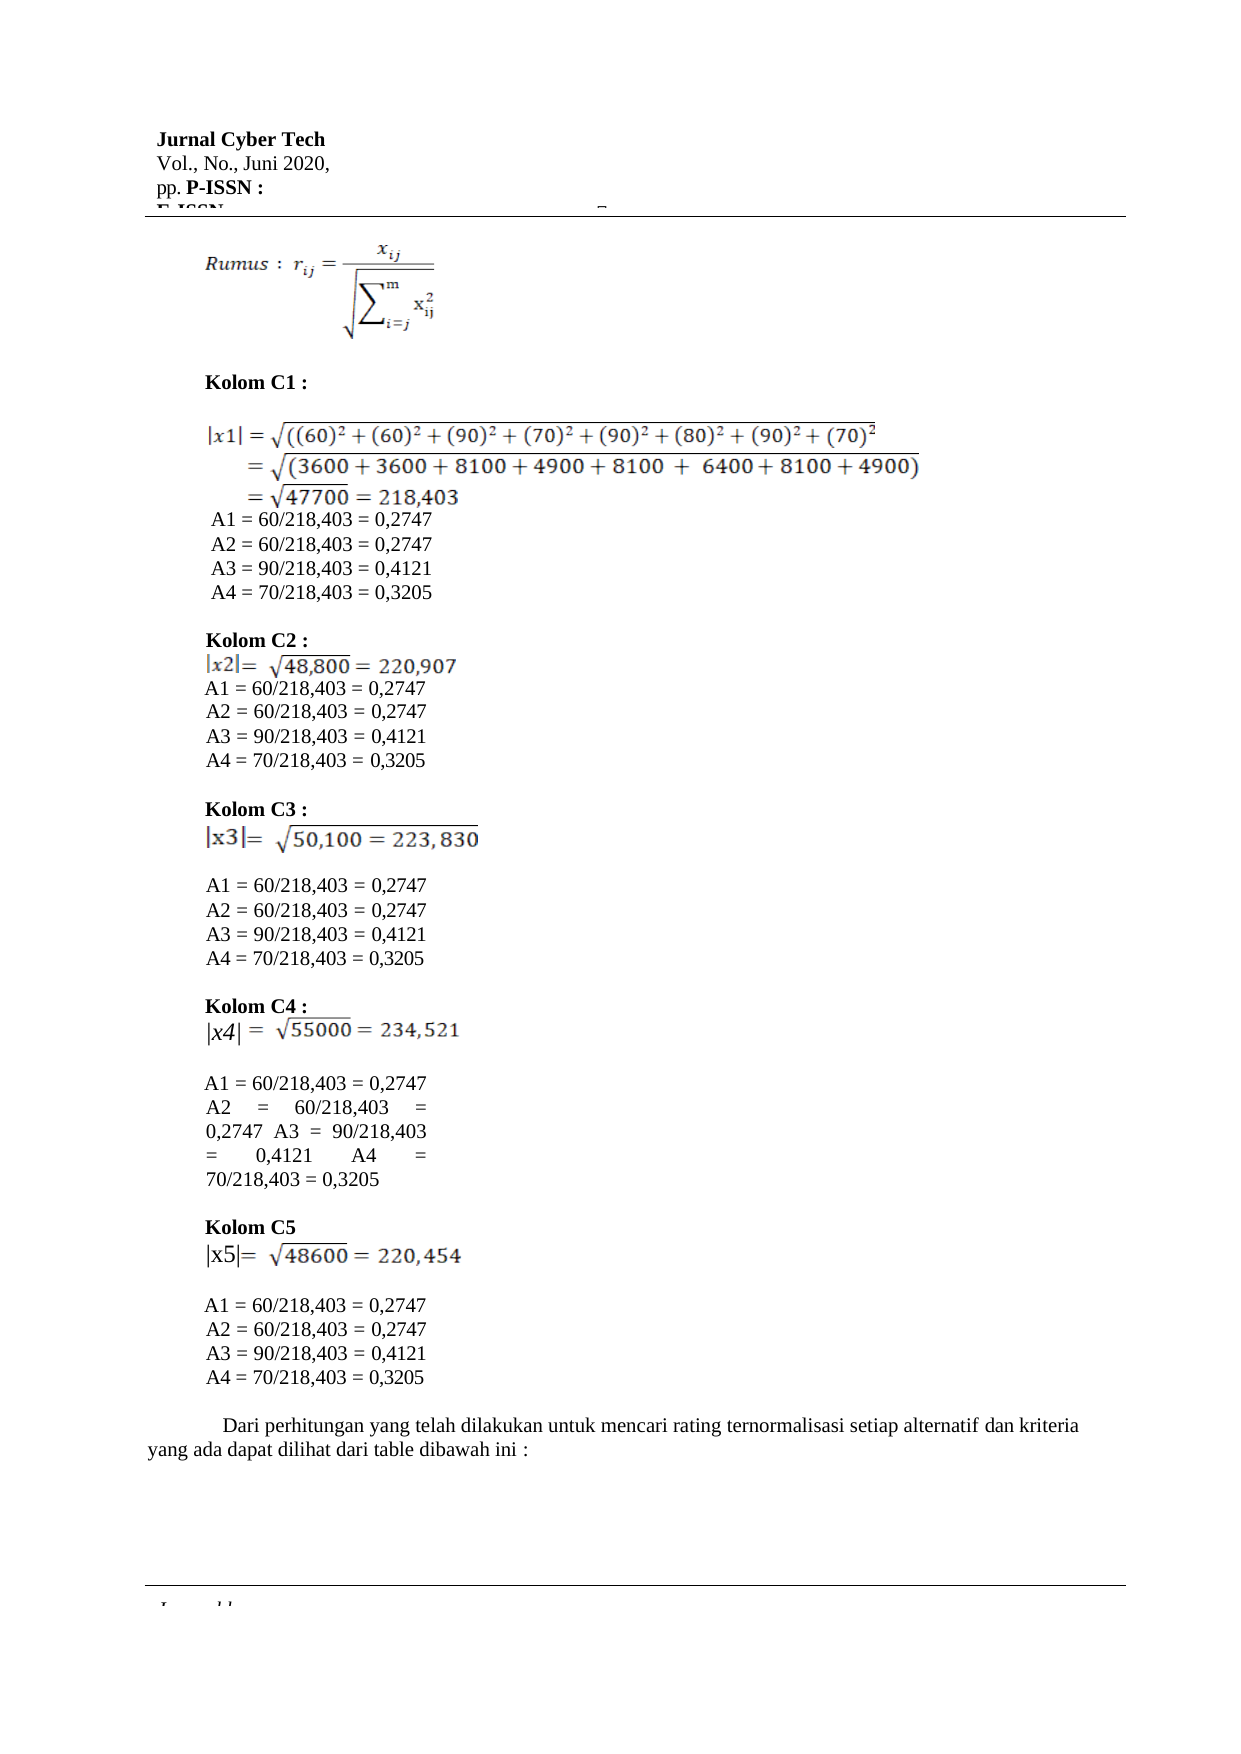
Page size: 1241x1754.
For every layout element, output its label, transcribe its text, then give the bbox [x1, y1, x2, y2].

picture [432, 422, 875, 448]
subtitle Kolom C5 [205, 1216, 1136, 1239]
subtitle Kolom C3 : [205, 796, 1136, 821]
picture [205, 245, 435, 339]
text A1 = 60/218,403 = 0,2747 [204, 652, 1136, 699]
subtitle Kolom C2 : [206, 628, 1136, 652]
text A1 = 60/218,403 = 0,2747 A2 = 60/218,403 = 0,2747 A3 = 90/218,403 = 0,4121 A4 = 70/218,403 = 0,3205 [204, 1293, 426, 1389]
picture [432, 484, 458, 508]
picture [240, 1243, 462, 1266]
text Dari perhitungan yang telah dilakukan untuk mencari rating ternormalisasi setiap alternatif dan kriteria yang ada dapat dilihat dari table dibawah ini : [147, 1413, 1100, 1461]
subtitle Kolom C1 : [205, 370, 1136, 394]
text A1 = 60/218,403 = 0,2747 A2 = 60/218,403 = 0,2747 A3 = 90/218,403 = 0,4121 A4 = 70/218,403 = 0,3205 [206, 873, 426, 970]
text A1 = 60/218,403 = 0,2747 A2 = 60/218,403 = 0,2747 A3 = 90/218,403 = 0,4121 A4 = 70/218,403 = 0,3205 [211, 418, 432, 604]
picture [432, 453, 919, 481]
text |x5| [206, 1239, 1136, 1268]
text A2 = 60/218,403 = 0,2747 A3 = 90/218,403 = 0,4121 A4 = 70/218,403 = 0,3205 [206, 699, 426, 772]
text |x4| [205, 1018, 1136, 1046]
text A1 = 60/218,403 = 0,2747 A2 = 60/218,403 = 0,2747 A3 = 90/218,403 = 0,4121 A4 = 70/218,403 = 0,3205 [204, 1071, 427, 1191]
picture [248, 1017, 461, 1041]
picture [206, 825, 478, 853]
subtitle Kolom C4 : [205, 994, 1136, 1018]
